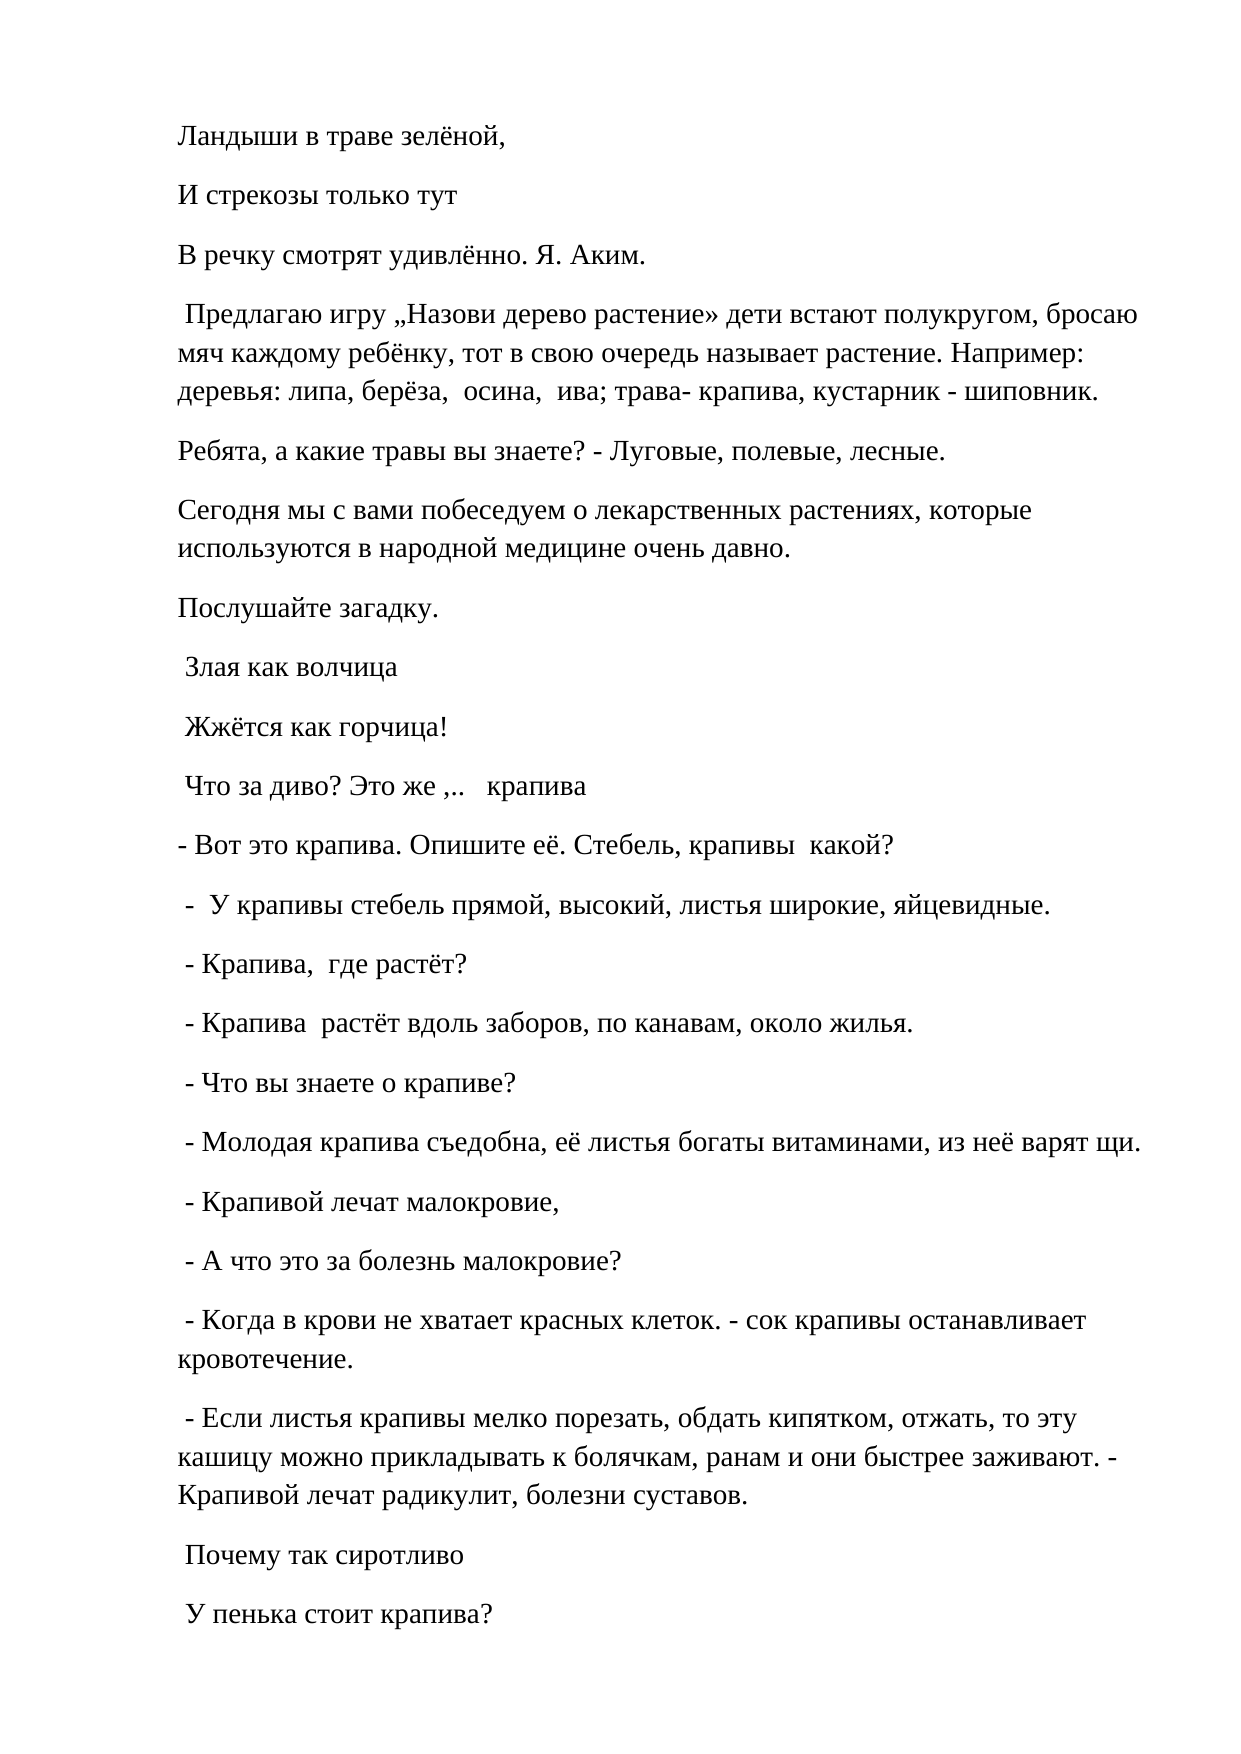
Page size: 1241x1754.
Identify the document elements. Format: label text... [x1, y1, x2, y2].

text Злая как волчица [177, 649, 1152, 683]
text Жжётся как горчица! [177, 709, 1152, 742]
text Что за диво? Это же ,.. крапива [177, 768, 1152, 802]
text Сегодня мы с вами побеседуем о лекарственных растениях, которые используются в народной медицине очень давно. [177, 492, 1152, 564]
text У пенька стоит крапива? [177, 1596, 1152, 1630]
text - Молодая крапива съедобна, её листья богаты витаминами, из неё варят щи. [177, 1124, 1152, 1158]
text Ландыши в траве зелёной, [177, 118, 1152, 152]
text - Крапивой лечат малокровие, [177, 1184, 1152, 1217]
text В речку смотрят удивлённо. Я. Аким. [177, 237, 1152, 270]
text - У крапивы стебель прямой, высокий, листья широкие, яйцевидные. [177, 887, 1152, 920]
text - Когда в крови не хватает красных клеток. - сок крапивы останавливает кровотечение. [177, 1302, 1152, 1374]
text - А что это за болезнь малокровие? [177, 1243, 1152, 1277]
text И стрекозы только тут [177, 177, 1152, 211]
text - Крапива, где растёт? [177, 946, 1152, 980]
text Ребята, а какие травы вы знаете? - Луговые, полевые, лесные. [177, 433, 1152, 466]
text - Вот это крапива. Опишите её. Стебель, крапивы какой? [177, 827, 1152, 861]
text - Крапива растёт вдоль заборов, по канавам, около жилья. [177, 1006, 1152, 1039]
text - Что вы знаете о крапиве? [177, 1065, 1152, 1098]
text Послушайте загадку. [177, 590, 1152, 623]
text - Если листья крапивы мелко порезать, обдать кипятком, отжать, то эту кашицу можно прикладывать к болячкам, ранам и они быстрее заживают. - Крапивой лечат радикулит, болезни суставов. [177, 1400, 1152, 1511]
text Предлагаю игру „Назови дерево растение» дети встают полукругом, бросаю мяч каждому ребёнку, тот в свою очередь называет растение. Например: деревья: липа, берёза, осина, ива; трава- крапива, кустарник - шиповник. [177, 296, 1152, 407]
text Почему так сиротливо [177, 1537, 1152, 1570]
